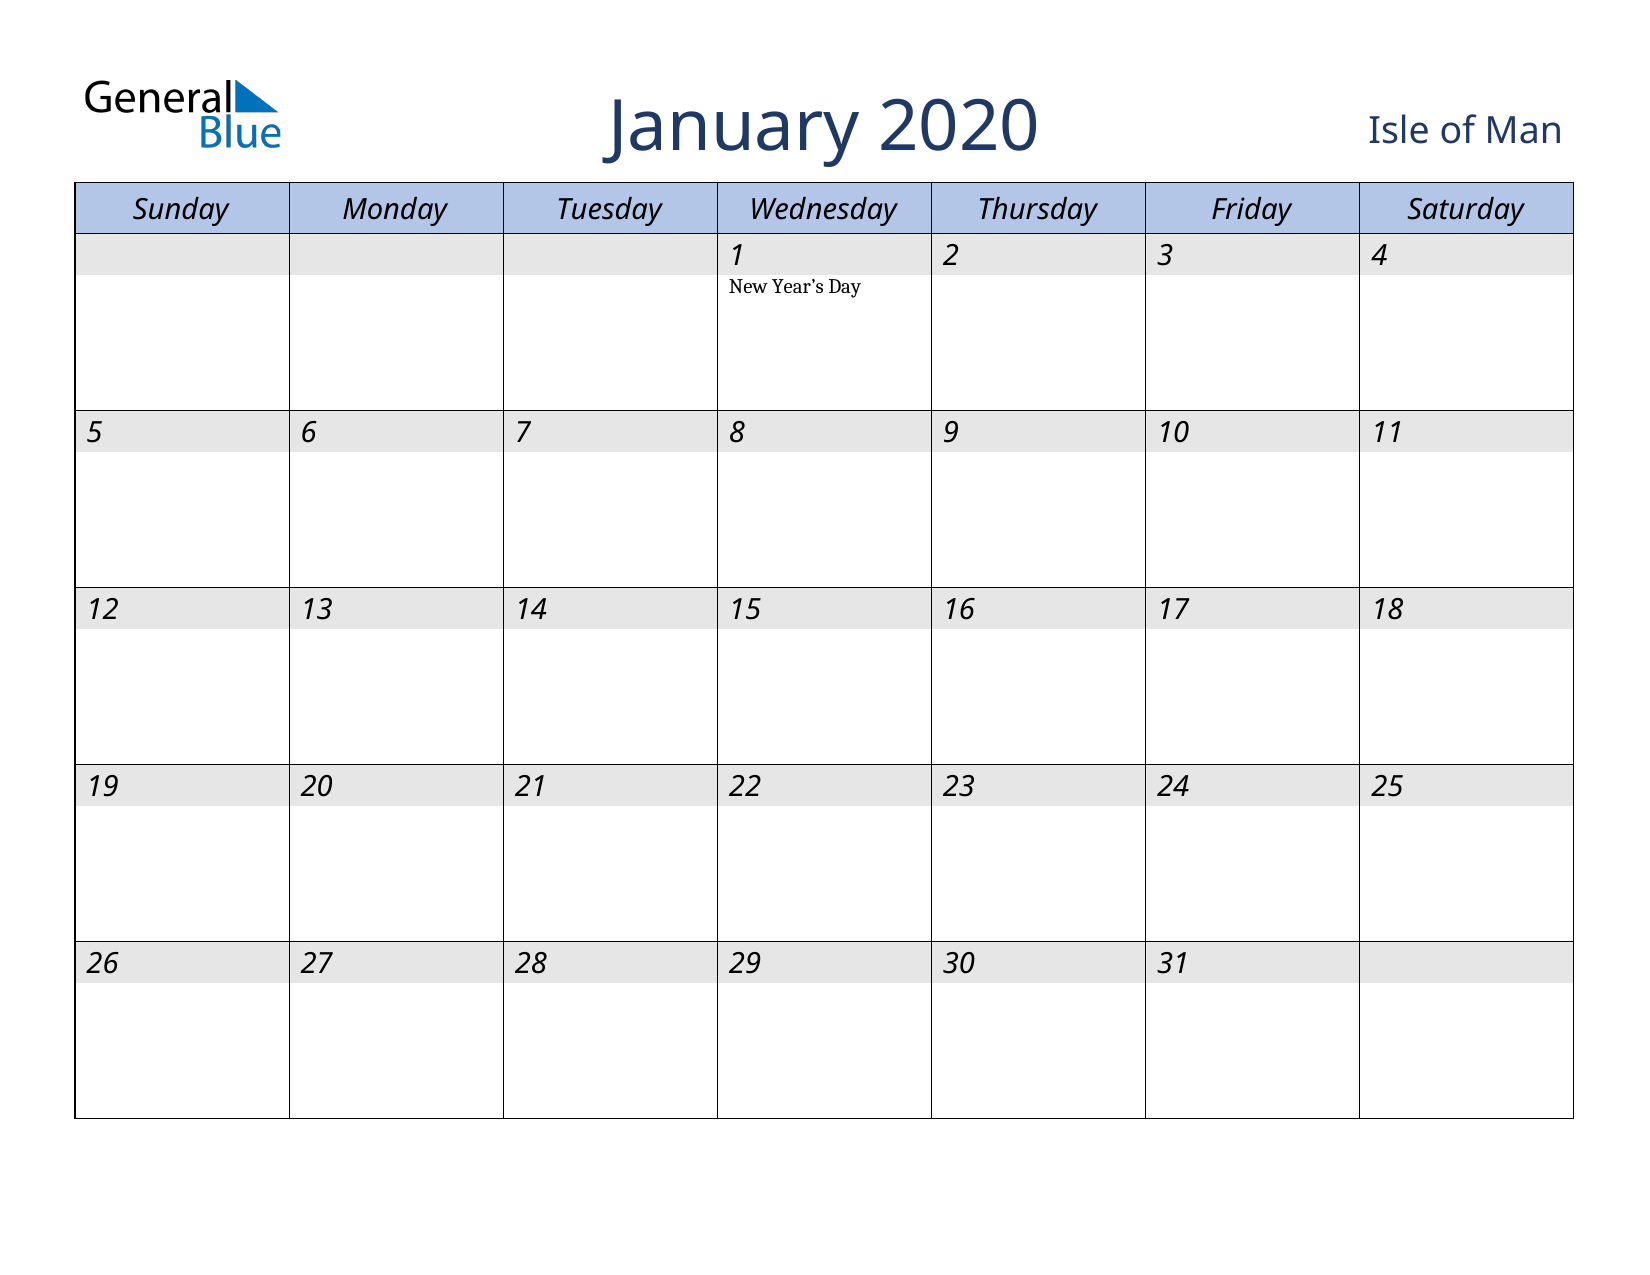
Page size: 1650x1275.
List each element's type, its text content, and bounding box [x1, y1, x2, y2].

table_cell [504, 452, 717, 587]
table_cell 5 [76, 411, 289, 452]
table_cell [932, 629, 1145, 764]
table_cell 29 [718, 942, 931, 983]
table_cell [76, 234, 289, 275]
table_cell 2 [932, 234, 1145, 275]
table_cell 28 [504, 942, 717, 983]
table_cell [504, 234, 717, 275]
table_cell [504, 806, 717, 941]
table_cell 3 [1146, 234, 1359, 275]
table_cell 7 [504, 411, 717, 452]
table_cell Friday [1146, 183, 1359, 233]
table_cell Saturday [1360, 183, 1573, 233]
table_cell 8 [718, 411, 931, 452]
table_cell [1360, 452, 1573, 587]
table_cell Thursday [932, 183, 1145, 233]
table_cell [1360, 629, 1573, 764]
table_cell [290, 629, 503, 764]
table_cell 24 [1146, 765, 1359, 806]
table_cell [718, 452, 931, 587]
table_cell [1360, 942, 1573, 983]
table_cell [932, 275, 1145, 410]
table_cell 31 [1146, 942, 1359, 983]
table_cell 20 [290, 765, 503, 806]
table_header January 2020 [503, 75, 1146, 182]
table_cell 25 [1360, 765, 1573, 806]
table_cell [1146, 629, 1359, 764]
table_cell [76, 806, 289, 941]
table_cell [718, 629, 931, 764]
table_cell [1146, 275, 1359, 410]
table_cell [290, 452, 503, 587]
table_cell 11 [1360, 411, 1573, 452]
table_cell Monday [290, 183, 503, 233]
table_cell [76, 452, 289, 587]
table_cell Wednesday [718, 183, 931, 233]
table_cell 14 [504, 588, 717, 629]
table_cell 27 [290, 942, 503, 983]
table_cell 12 [76, 588, 289, 629]
table_cell 1 [718, 234, 931, 275]
table_cell [504, 275, 717, 410]
table_cell [932, 983, 1145, 1118]
table_cell 9 [932, 411, 1145, 452]
table_cell 6 [290, 411, 503, 452]
table_cell [1360, 983, 1573, 1118]
table_cell [718, 806, 931, 941]
table_cell [290, 275, 503, 410]
table_cell 10 [1146, 411, 1359, 452]
table_header [75, 75, 503, 182]
table_cell [76, 983, 289, 1118]
table_cell 21 [504, 765, 717, 806]
table_cell [932, 806, 1145, 941]
table_cell 4 [1360, 234, 1573, 275]
table_cell [290, 806, 503, 941]
table_cell [718, 983, 931, 1118]
table_cell 15 [718, 588, 931, 629]
table_cell [1146, 452, 1359, 587]
table_cell 16 [932, 588, 1145, 629]
table_cell New Year’s Day [718, 275, 931, 410]
table_cell [1146, 983, 1359, 1118]
table_cell [76, 275, 289, 410]
table_cell 19 [76, 765, 289, 806]
picture [85, 80, 281, 148]
table_cell 13 [290, 588, 503, 629]
table_cell [504, 983, 717, 1118]
table_cell [504, 629, 717, 764]
table_cell 23 [932, 765, 1145, 806]
table_header Isle of Man [1146, 75, 1574, 182]
table_cell 18 [1360, 588, 1573, 629]
table_cell Tuesday [504, 183, 717, 233]
table_cell [1146, 806, 1359, 941]
table_cell [290, 234, 503, 275]
table_cell 26 [76, 942, 289, 983]
table_cell [76, 629, 289, 764]
table_cell [1360, 275, 1573, 410]
table_cell [1360, 806, 1573, 941]
table_cell 30 [932, 942, 1145, 983]
table_cell 22 [718, 765, 931, 806]
table_cell Sunday [76, 183, 289, 233]
table_cell 17 [1146, 588, 1359, 629]
table_cell [932, 452, 1145, 587]
table_cell [290, 983, 503, 1118]
